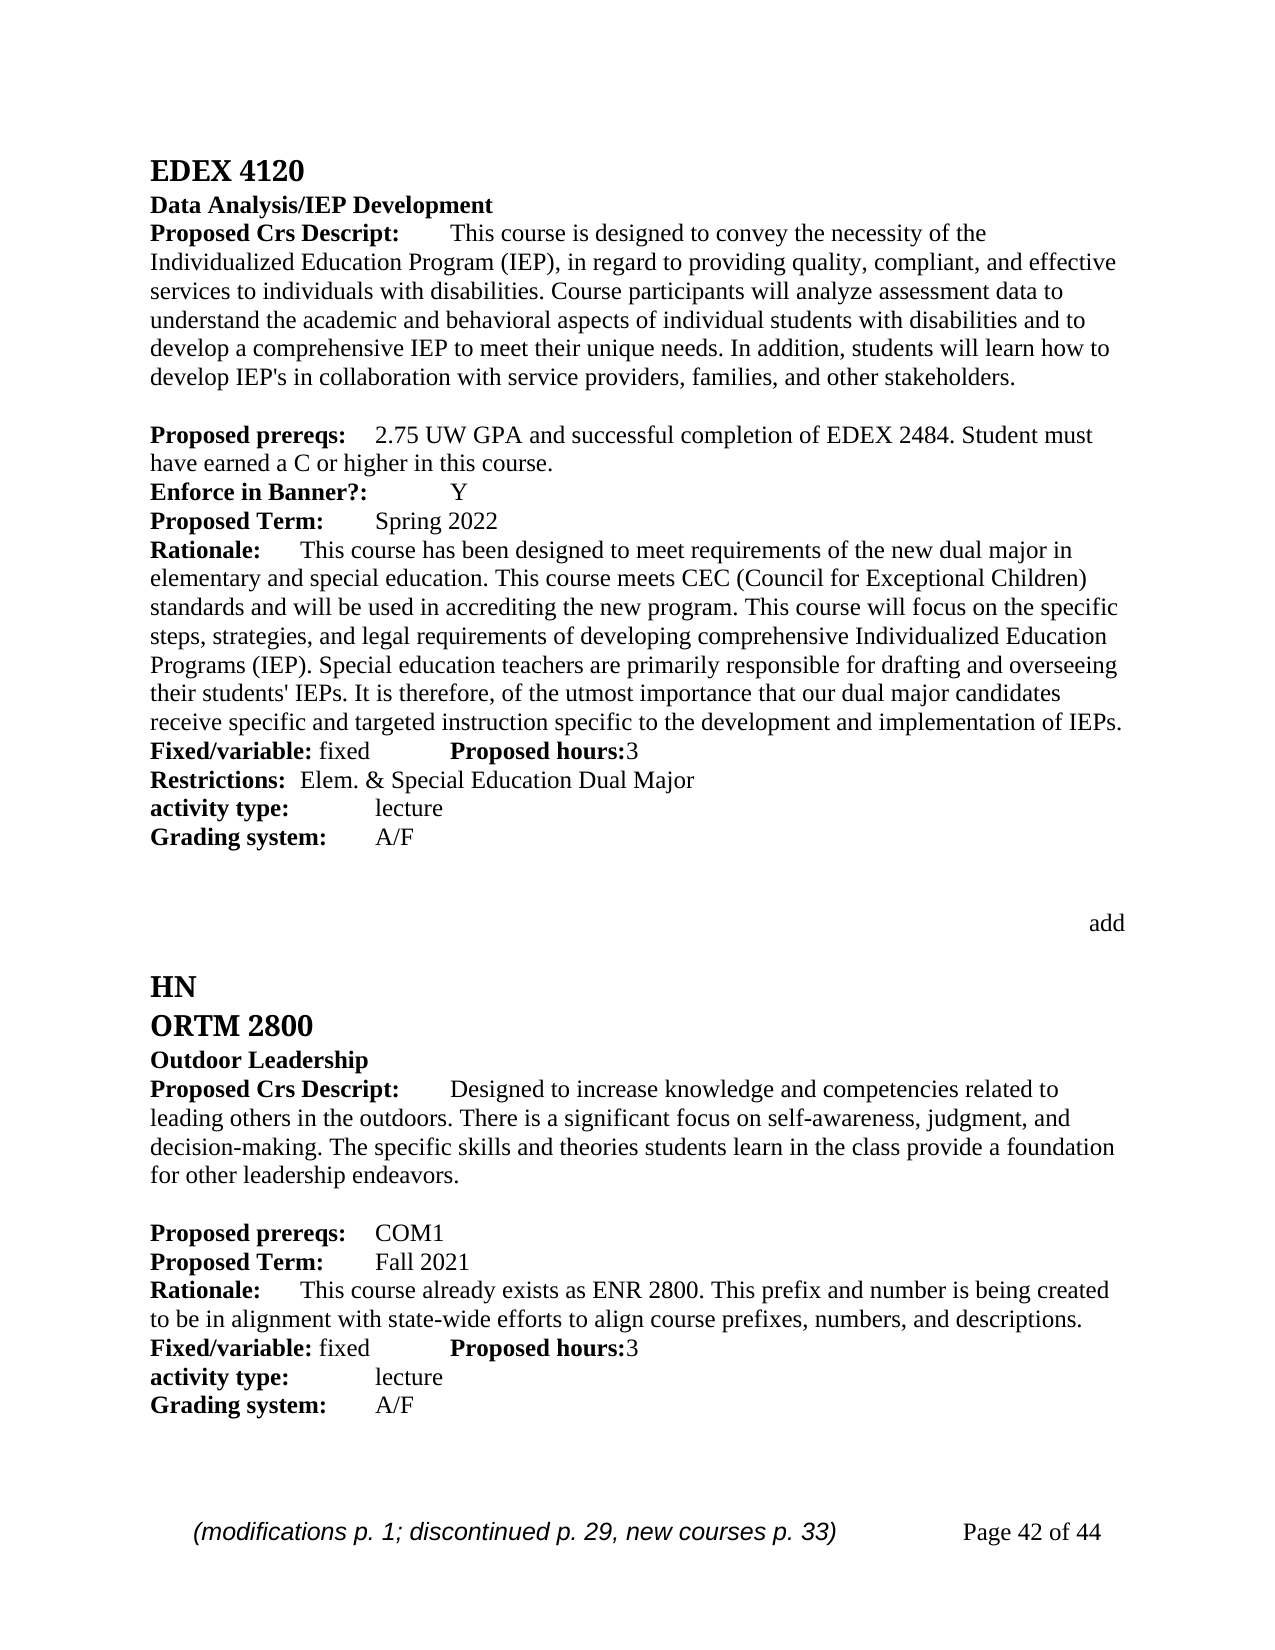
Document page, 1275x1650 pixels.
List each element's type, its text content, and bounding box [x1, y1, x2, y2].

text Grading system: A/F [150, 822, 1125, 851]
text Proposed Crs Descript: This course is designed to convey the necessity of the Individualized Education Program (IEP), in regard to providing quality, compliant, and effective services to individuals with disabilities. Course participants will analyze assessment data to understand the academic and behavioral aspects of individual students with disabilities and to develop a comprehensive IEP to meet their unique needs. In addition, students will learn how to develop IEP's in collaboration with service providers, families, and other stakeholders. [150, 218, 1125, 391]
text Data Analysis/IEP Development [150, 190, 1125, 218]
text add [150, 908, 1125, 937]
text EDEX 4120 [150, 150, 1125, 190]
text Enforce in Banner?: Y [150, 477, 1125, 506]
text activity type: lecture [150, 1362, 1125, 1390]
text Grading system: A/F [150, 1390, 1125, 1419]
text Outdoor Leadership [150, 1045, 1125, 1074]
text HN [150, 966, 1125, 1006]
text Rationale: This course already exists as ENR 2800. This prefix and number is being created to be in alignment with state-wide efforts to align course prefixes, numbers, and descriptions. [150, 1275, 1125, 1333]
text Proposed prereqs: COM1 [150, 1218, 1125, 1247]
text Restrictions: Elem. & Special Education Dual Major [150, 765, 1125, 793]
text Fixed/variable: fixed Proposed hours:3 [150, 736, 1125, 765]
text Proposed Term: Fall 2021 [150, 1247, 1125, 1275]
text Fixed/variable: fixed Proposed hours:3 [150, 1333, 1125, 1362]
text activity type: lecture [150, 793, 1125, 822]
text Proposed Term: Spring 2022 [150, 506, 1125, 535]
text Rationale: This course has been designed to meet requirements of the new dual major in elementary and special education. This course meets CEC (Council for Exceptional Children) standards and will be used in accrediting the new program. This course will focus on the specific steps, strategies, and legal requirements of developing comprehensive Individualized Education Programs (IEP). Special education teachers are primarily responsible for drafting and overseeing their students' IEPs. It is therefore, of the utmost importance that our dual major candidates receive specific and targeted instruction specific to the development and implementation of IEPs. [150, 535, 1125, 736]
text Proposed prereqs: 2.75 UW GPA and successful completion of EDEX 2484. Student must have earned a C or higher in this course. [150, 420, 1125, 477]
text ORTM 2800 [150, 1006, 1125, 1045]
text Proposed Crs Descript: Designed to increase knowledge and competencies related to leading others in the outdoors. There is a significant focus on self-awareness, judgment, and decision-making. The specific skills and theories students learn in the class provide a foundation for other leadership endeavors. [150, 1074, 1125, 1189]
